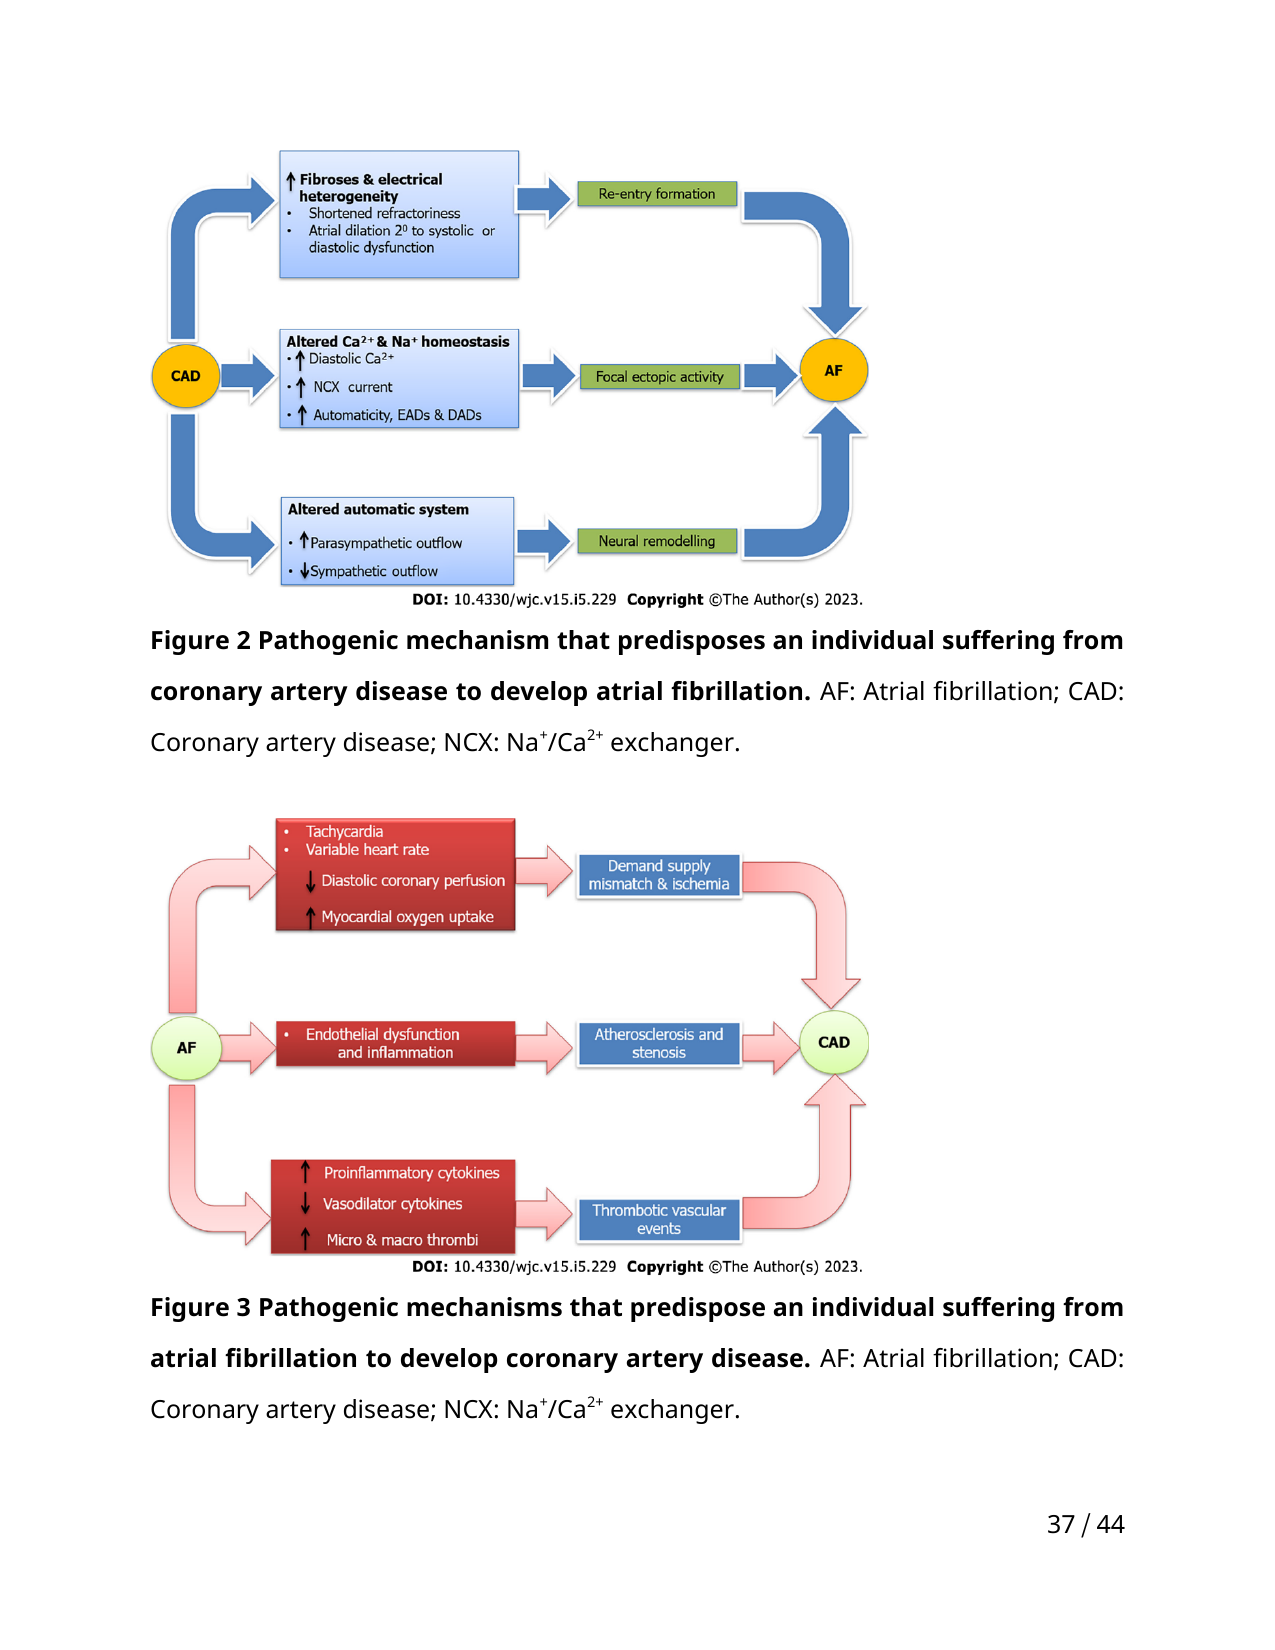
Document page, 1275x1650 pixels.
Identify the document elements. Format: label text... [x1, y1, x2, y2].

text Figure 2 Pathogenic mechanism that predisposes an individual suffering from coronary artery disease to develop atrial fibrillation. AF: Atrial fibrillation; CAD: Coronary artery disease; NCX: Na+/Ca2+ exchanger. [150, 623, 1125, 759]
picture [150, 818, 869, 1276]
text Figure 3 Pathogenic mechanisms that predispose an individual suffering from atrial fibrillation to develop coronary artery disease. AF: Atrial fibrillation; CAD: Coronary artery disease; NCX: Na+/Ca2+ exchanger. [150, 1289, 1125, 1426]
picture [150, 150, 869, 609]
